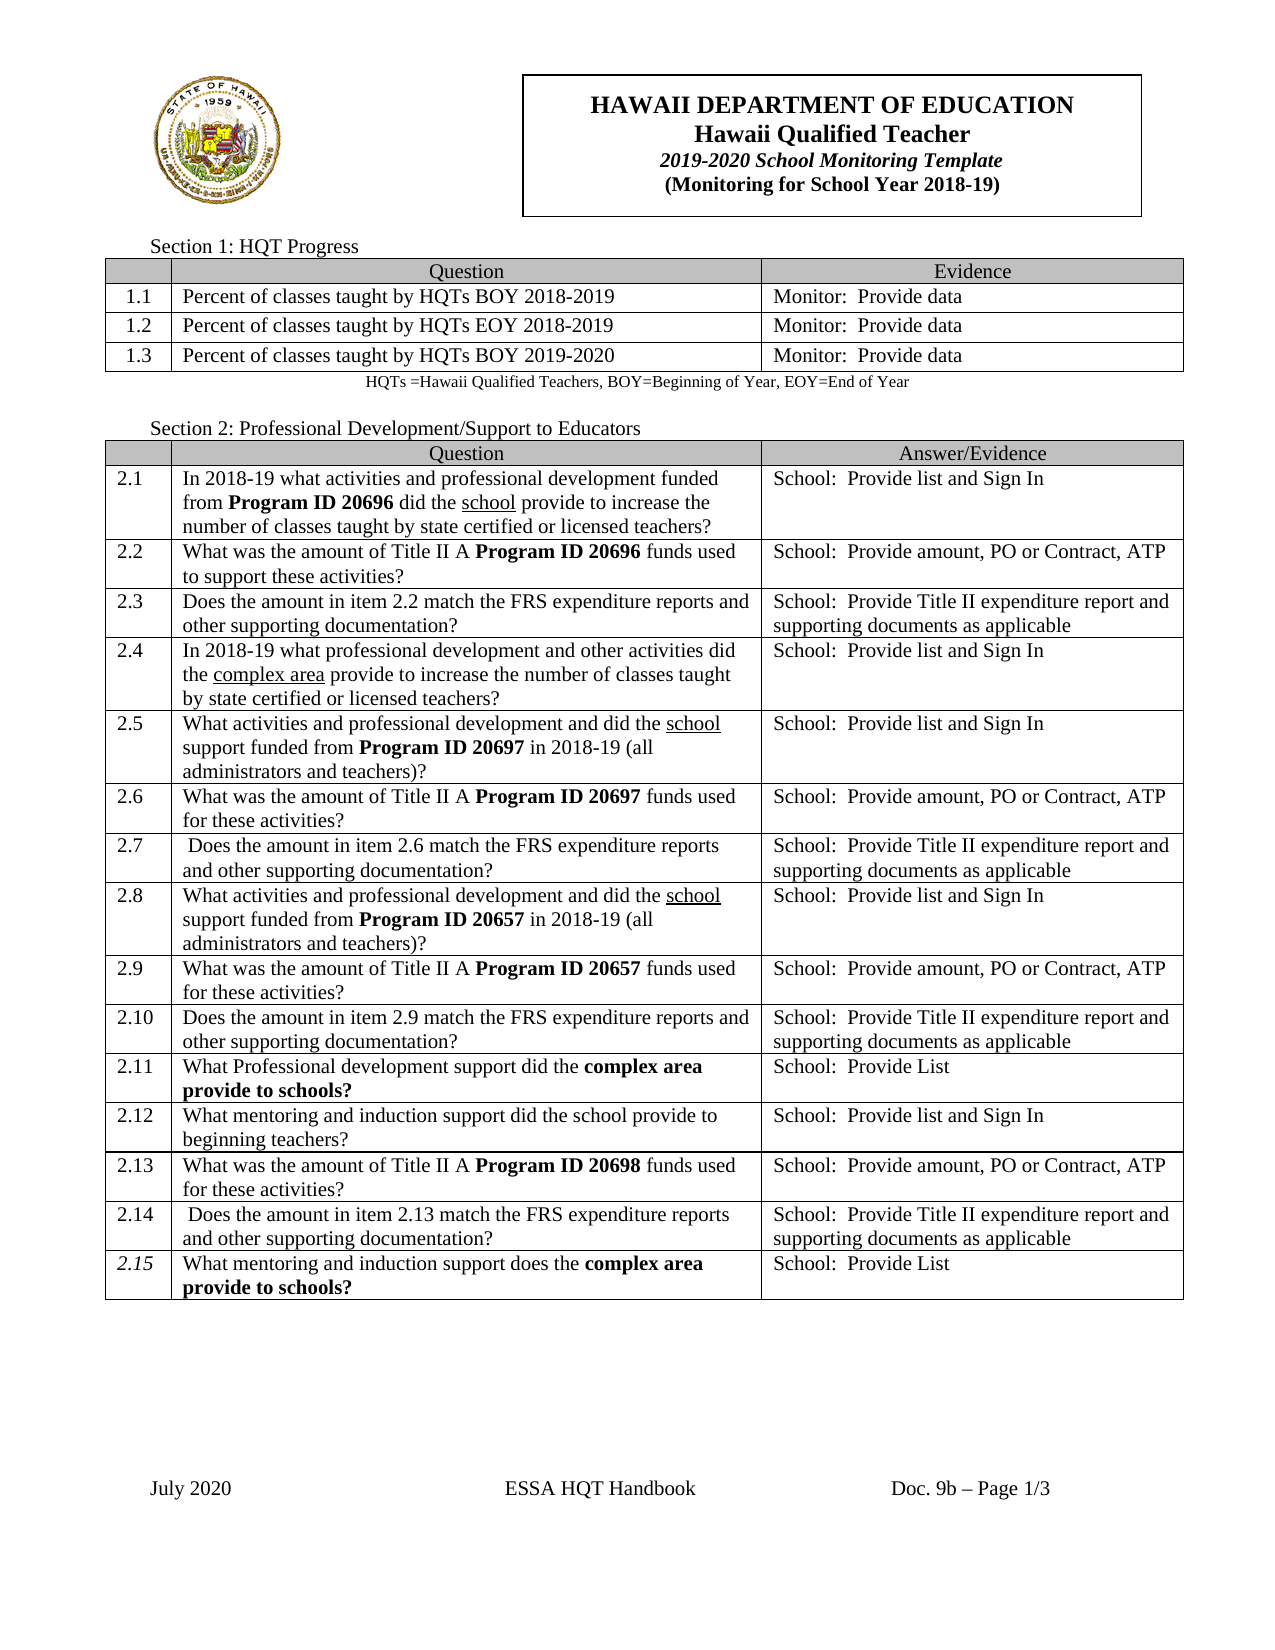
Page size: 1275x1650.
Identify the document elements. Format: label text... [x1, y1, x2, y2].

table_cell 2.10 [106, 1005, 171, 1053]
table_cell 2.2 [106, 540, 171, 588]
table_cell What was the amount of Title II A Program ID 20697 funds used for these activities? [172, 784, 761, 832]
table_cell School: Provide Title II expenditure report and supporting documents as applicable [762, 1202, 1183, 1250]
table_cell 2.13 [106, 1153, 171, 1201]
table_cell School: Provide Title II expenditure report and supporting documents as applicable [762, 834, 1183, 882]
table_header Question [172, 259, 761, 283]
table_cell 2.8 [106, 883, 171, 955]
table_header Evidence [762, 259, 1183, 283]
table_cell 2.11 [106, 1054, 171, 1102]
table_cell Percent of classes taught by HQTs EOY 2018-2019 [172, 313, 761, 342]
text Section 1: HQT Progress [150, 234, 1125, 258]
table_cell What was the amount of Title II A Program ID 20696 funds used to support these activities? [172, 540, 761, 588]
table_cell Monitor: Provide data [762, 343, 1183, 371]
table_cell 2.9 [106, 956, 171, 1004]
table_cell School: Provide list and Sign In [762, 1103, 1183, 1151]
table_cell What activities and professional development and did the school support funded from Program ID 20657 in 2018-19 (all administrators and teachers)? [172, 883, 761, 955]
table_cell Does the amount in item 2.9 match the FRS expenditure reports and other supporting documentation? [172, 1005, 761, 1053]
table_cell School: Provide list and Sign In [762, 638, 1183, 710]
table_cell School: Provide list and Sign In [762, 711, 1183, 783]
table_cell What was the amount of Title II A Program ID 20698 funds used for these activities? [172, 1153, 761, 1201]
table_cell School: Provide List [762, 1054, 1183, 1102]
table_cell Monitor: Provide data [762, 284, 1183, 312]
table_cell What mentoring and induction support did the school provide to beginning teachers? [172, 1103, 761, 1151]
picture [150, 75, 282, 205]
table_header [106, 259, 171, 283]
table_cell Monitor: Provide data [762, 313, 1183, 342]
table_cell 2.4 [106, 638, 171, 710]
table_header [106, 441, 171, 465]
table_cell Percent of classes taught by HQTs BOY 2019-2020 [172, 343, 761, 371]
text HQTs =Hawaii Qualified Teachers, BOY=Beginning of Year, EOY=End of Year [150, 372, 1125, 391]
table_cell 2.12 [106, 1103, 171, 1151]
table_cell 1.3 [106, 343, 171, 371]
table_cell In 2018-19 what professional development and other activities did the complex area provide to increase the number of classes taught by state certified or licensed teachers? [172, 638, 761, 710]
table_cell 2.7 [106, 834, 171, 882]
table_cell 2.3 [106, 589, 171, 637]
table_cell School: Provide amount, PO or Contract, ATP [762, 784, 1183, 832]
table_header Answer/Evidence [762, 441, 1183, 465]
table_cell School: Provide amount, PO or Contract, ATP [762, 1153, 1183, 1201]
table_cell School: Provide list and Sign In [762, 883, 1183, 955]
table_cell Does the amount in item 2.6 match the FRS expenditure reports and other supporting documentation? [172, 834, 761, 882]
table_cell What activities and professional development and did the school support funded from Program ID 20697 in 2018-19 (all administrators and teachers)? [172, 711, 761, 783]
table_cell 2.5 [106, 711, 171, 783]
table_cell 2.14 [106, 1202, 171, 1250]
text Section 2: Professional Development/Support to Educators [150, 416, 1125, 440]
table_cell 1.1 [106, 284, 171, 312]
table_cell Percent of classes taught by HQTs BOY 2018-2019 [172, 284, 761, 312]
table_cell 2.1 [106, 466, 171, 538]
table_cell School: Provide List [762, 1251, 1183, 1299]
table_cell 2.15 [106, 1251, 171, 1299]
table_cell Does the amount in item 2.13 match the FRS expenditure reports and other supporting documentation? [172, 1202, 761, 1250]
table_cell School: Provide Title II expenditure report and supporting documents as applicable [762, 589, 1183, 637]
table_cell What Professional development support did the complex area provide to schools? [172, 1054, 761, 1102]
table_cell School: Provide list and Sign In [762, 466, 1183, 538]
table_cell What mentoring and induction support does the complex area provide to schools? [172, 1251, 761, 1299]
table_cell 1.2 [106, 313, 171, 342]
table_cell School: Provide Title II expenditure report and supporting documents as applicable [762, 1005, 1183, 1053]
table_cell Does the amount in item 2.2 match the FRS expenditure reports and other supporting documentation? [172, 589, 761, 637]
table_header Question [172, 441, 761, 465]
table_cell What was the amount of Title II A Program ID 20657 funds used for these activities? [172, 956, 761, 1004]
table_cell School: Provide amount, PO or Contract, ATP [762, 956, 1183, 1004]
table_cell 2.6 [106, 784, 171, 832]
table_cell School: Provide amount, PO or Contract, ATP [762, 540, 1183, 588]
table_cell In 2018-19 what activities and professional development funded from Program ID 20696 did the school provide to increase the number of classes taught by state certified or licensed teachers? [172, 466, 761, 538]
